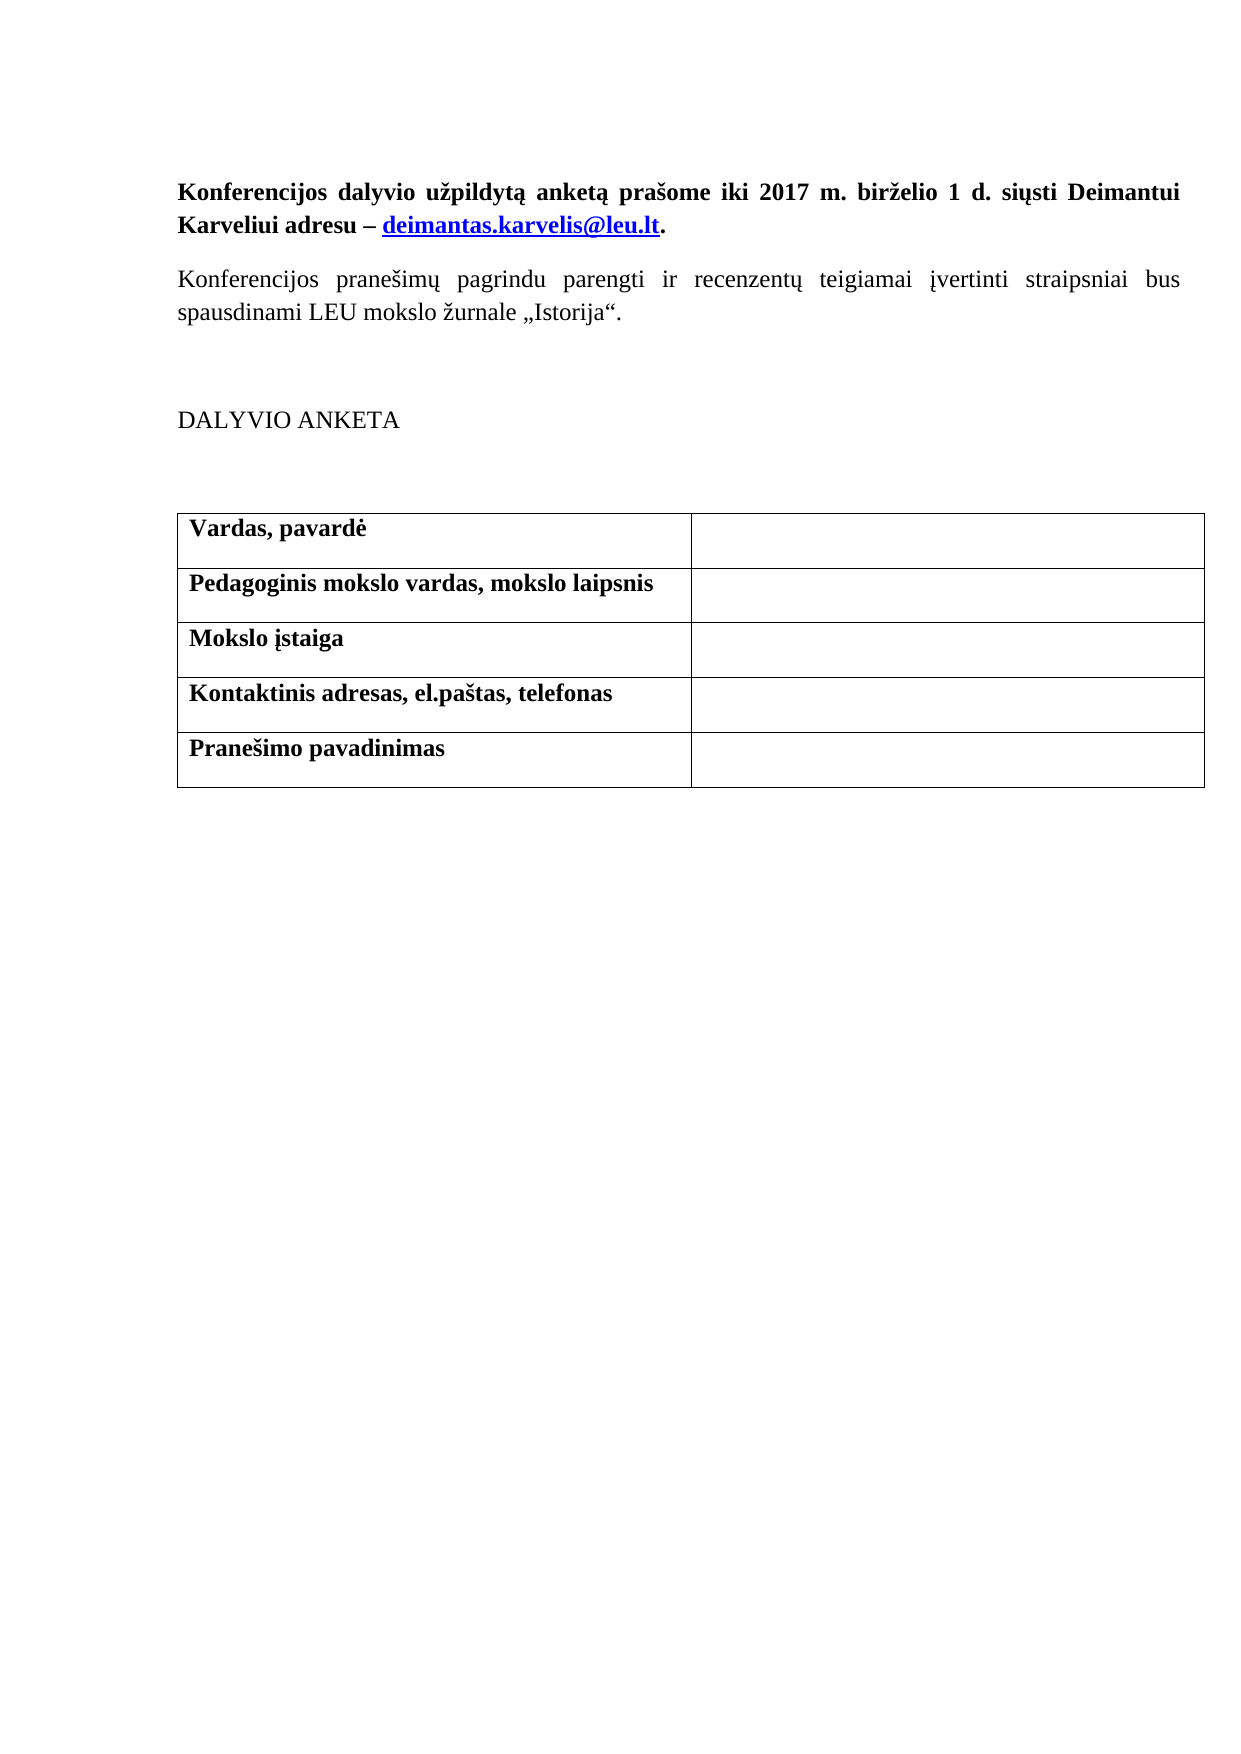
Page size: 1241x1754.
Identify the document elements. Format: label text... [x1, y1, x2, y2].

table_cell Pranešimo pavadinimas [178, 733, 691, 787]
table_cell [692, 733, 1204, 787]
table_cell Kontaktinis adresas, el.paštas, telefonas [178, 678, 691, 732]
table_cell Pedagoginis mokslo vardas, mokslo laipsnis [178, 569, 691, 622]
table_cell Mokslo įstaiga [178, 623, 691, 677]
table_cell [692, 623, 1204, 677]
text Konferencijos pranešimų pagrindu parengti ir recenzentų teigiamai įvertinti straipsniai bus spausdinami LEU mokslo žurnale „Istorija“. [177, 264, 1181, 326]
text Konferencijos dalyvio užpildytą anketą prašome iki 2017 m. birželio 1 d. siųsti Deimantui Karveliui adresu – deimantas.karvelis@leu.lt. [177, 177, 1181, 239]
table_cell [692, 678, 1204, 732]
text DALYVIO ANKETA [177, 405, 1181, 433]
table_header Vardas, pavardė [178, 514, 691, 567]
table_header [692, 514, 1204, 567]
table_cell [692, 569, 1204, 622]
